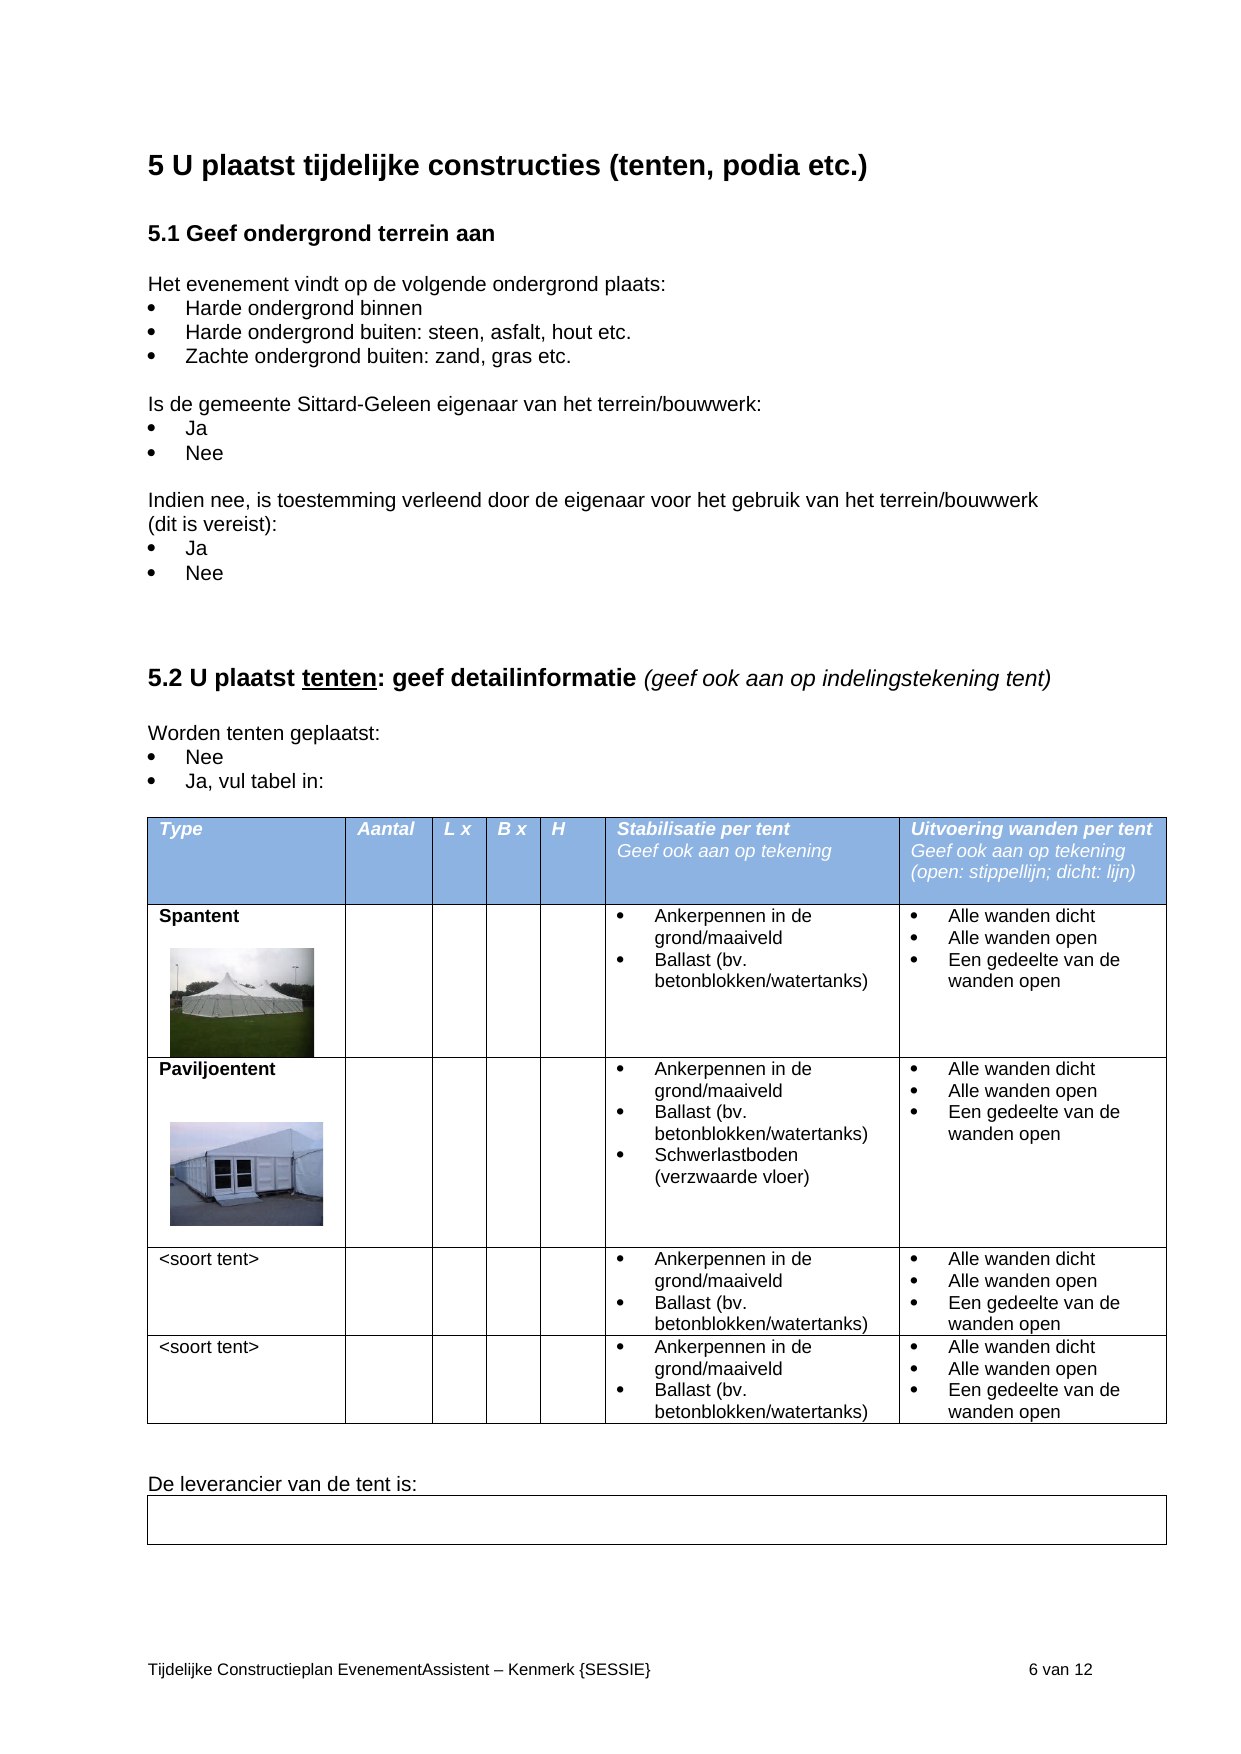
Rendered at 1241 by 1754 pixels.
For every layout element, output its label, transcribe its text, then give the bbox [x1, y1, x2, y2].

list Harde ondergrond buiten: steen, asfalt, hout etc. [148, 320, 1093, 344]
table_cell [541, 1058, 605, 1247]
table_cell [541, 905, 605, 1057]
table_cell [346, 1058, 432, 1247]
table_cell Alle wanden dicht Alle wanden open Een gedeelte van de wanden open [900, 905, 1166, 1057]
table_cell [487, 1058, 540, 1247]
text 5.1 Geef ondergrond terrein aan [148, 219, 1093, 246]
table_cell [487, 1248, 540, 1335]
list Nee [148, 560, 1093, 584]
table_cell Ankerpennen in de grond/maaiveld Ballast (bv. betonblokken/watertanks) [606, 1248, 899, 1335]
picture [170, 1122, 324, 1226]
table_cell Spantent [148, 905, 345, 1057]
table_header L x [433, 818, 486, 904]
table_cell Ankerpennen in de grond/maaiveld Ballast (bv. betonblokken/watertanks) [606, 1336, 899, 1422]
table_cell [541, 1336, 605, 1422]
list Zachte ondergrond buiten: zand, gras etc. [148, 344, 1093, 368]
table_cell [346, 905, 432, 1057]
text (dit is vereist): [148, 512, 1093, 536]
table_cell [346, 1336, 432, 1422]
table_cell Ankerpennen in de grond/maaiveld Ballast (bv. betonblokken/watertanks) Schwerlastboden (verzwaarde vloer) [606, 1058, 899, 1247]
table_cell Paviljoentent [148, 1058, 345, 1247]
table_cell [433, 1058, 486, 1247]
text Indien nee, is toestemming verleend door de eigenaar voor het gebruik van het terrein/bouwwerk [148, 488, 1093, 512]
list Ja [148, 416, 1093, 440]
table_header Type [148, 818, 345, 904]
table_cell [346, 1248, 432, 1335]
list Nee [148, 440, 1093, 464]
list Ja, vul tabel in: [148, 769, 1093, 793]
list Ja [148, 536, 1093, 560]
picture [170, 948, 315, 1057]
text 5.2 U plaatst tenten: geef detailinformatie (geef ook aan op indelingstekening tent) [148, 663, 1093, 692]
table_cell [433, 905, 486, 1057]
text De leverancier van de tent is: [148, 1471, 1093, 1495]
table_cell Ankerpennen in de grond/maaiveld Ballast (bv. betonblokken/watertanks) [606, 905, 899, 1057]
table_cell [487, 1336, 540, 1422]
list Harde ondergrond binnen [148, 296, 1093, 320]
table_cell Alle wanden dicht Alle wanden open Een gedeelte van de wanden open [900, 1336, 1166, 1422]
table_cell [433, 1336, 486, 1422]
table_cell <soort tent> [148, 1248, 345, 1335]
table_cell [541, 1248, 605, 1335]
table_header B x [487, 818, 540, 904]
table_cell Alle wanden dicht Alle wanden open Een gedeelte van de wanden open [900, 1248, 1166, 1335]
table_cell [433, 1248, 486, 1335]
text Worden tenten geplaatst: [148, 721, 1093, 745]
list Nee [148, 745, 1093, 769]
table_header H [541, 818, 605, 904]
table_header [148, 1496, 1166, 1544]
table_header Stabilisatie per tent Geef ook aan op tekening [606, 818, 899, 904]
text Het evenement vindt op de volgende ondergrond plaats: [148, 272, 1093, 296]
text Is de gemeente Sittard-Geleen eigenaar van het terrein/bouwwerk: [148, 392, 1093, 416]
table_header Uitvoering wanden per tent Geef ook aan op tekening (open: stippellijn; dicht: lijn) [900, 818, 1166, 904]
table_cell [487, 905, 540, 1057]
text 5 U plaatst tijdelijke constructies (tenten, podia etc.) [148, 148, 1093, 181]
table_header Aantal [346, 818, 432, 904]
table_cell Alle wanden dicht Alle wanden open Een gedeelte van de wanden open [900, 1058, 1166, 1247]
table_cell <soort tent> [148, 1336, 345, 1422]
